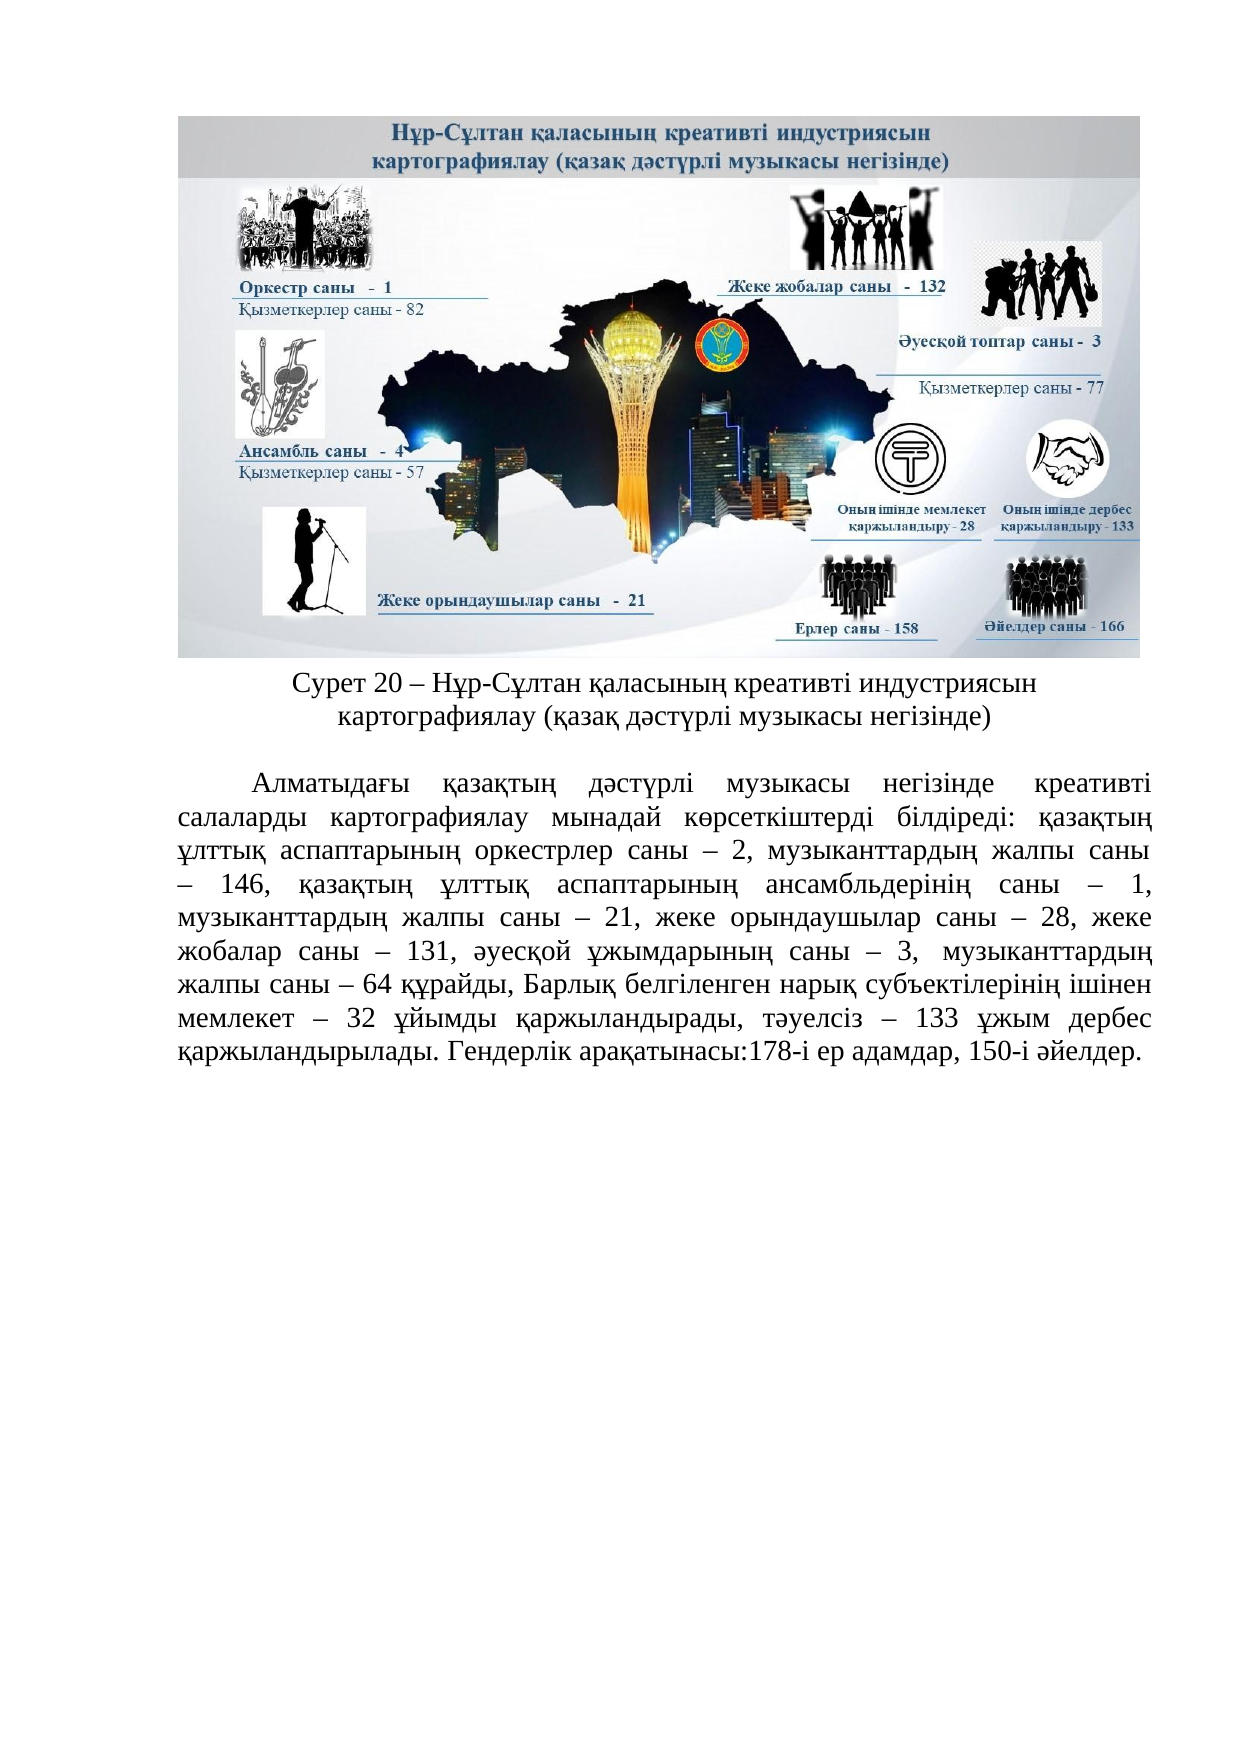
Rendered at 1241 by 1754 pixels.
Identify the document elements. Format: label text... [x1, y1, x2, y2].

picture [177, 116, 1140, 658]
text Алматыдағы қазақтың дәстүрлі музыкасы негізінде креативті салаларды картографиялау мынадай көрсеткіштерді білдіреді: қазақтың ұлттық аспаптарының оркестрлер саны – 2, музыканттардың жалпы саны [177, 765, 1152, 866]
text Сурет 20 – Нұр-Сұлтан қаласының креативті индустриясын картографиялау (қазақ дәстүрлі музыкасы негізінде) [292, 665, 1039, 732]
list 146, қазақтың ұлттық аспаптарының ансамбльдерінің саны – 1, музыканттардың жалпы саны – 21, жеке орындаушылар саны – 28, жеке жобалар саны – 131, әуесқой ұжымдарының саны – 3, музыканттардың жалпы саны – 64 құрайды, Барлық белгіленген нарық субъектілерінің ішінен мемлекет – 32 ұйымды қаржыландырады, тәуелсіз – 133 ұжым дербес қаржыландырылады. Гендерлік арақатынасы:178-і ер адамдар, 150-і әйелдер. [177, 866, 1152, 1067]
